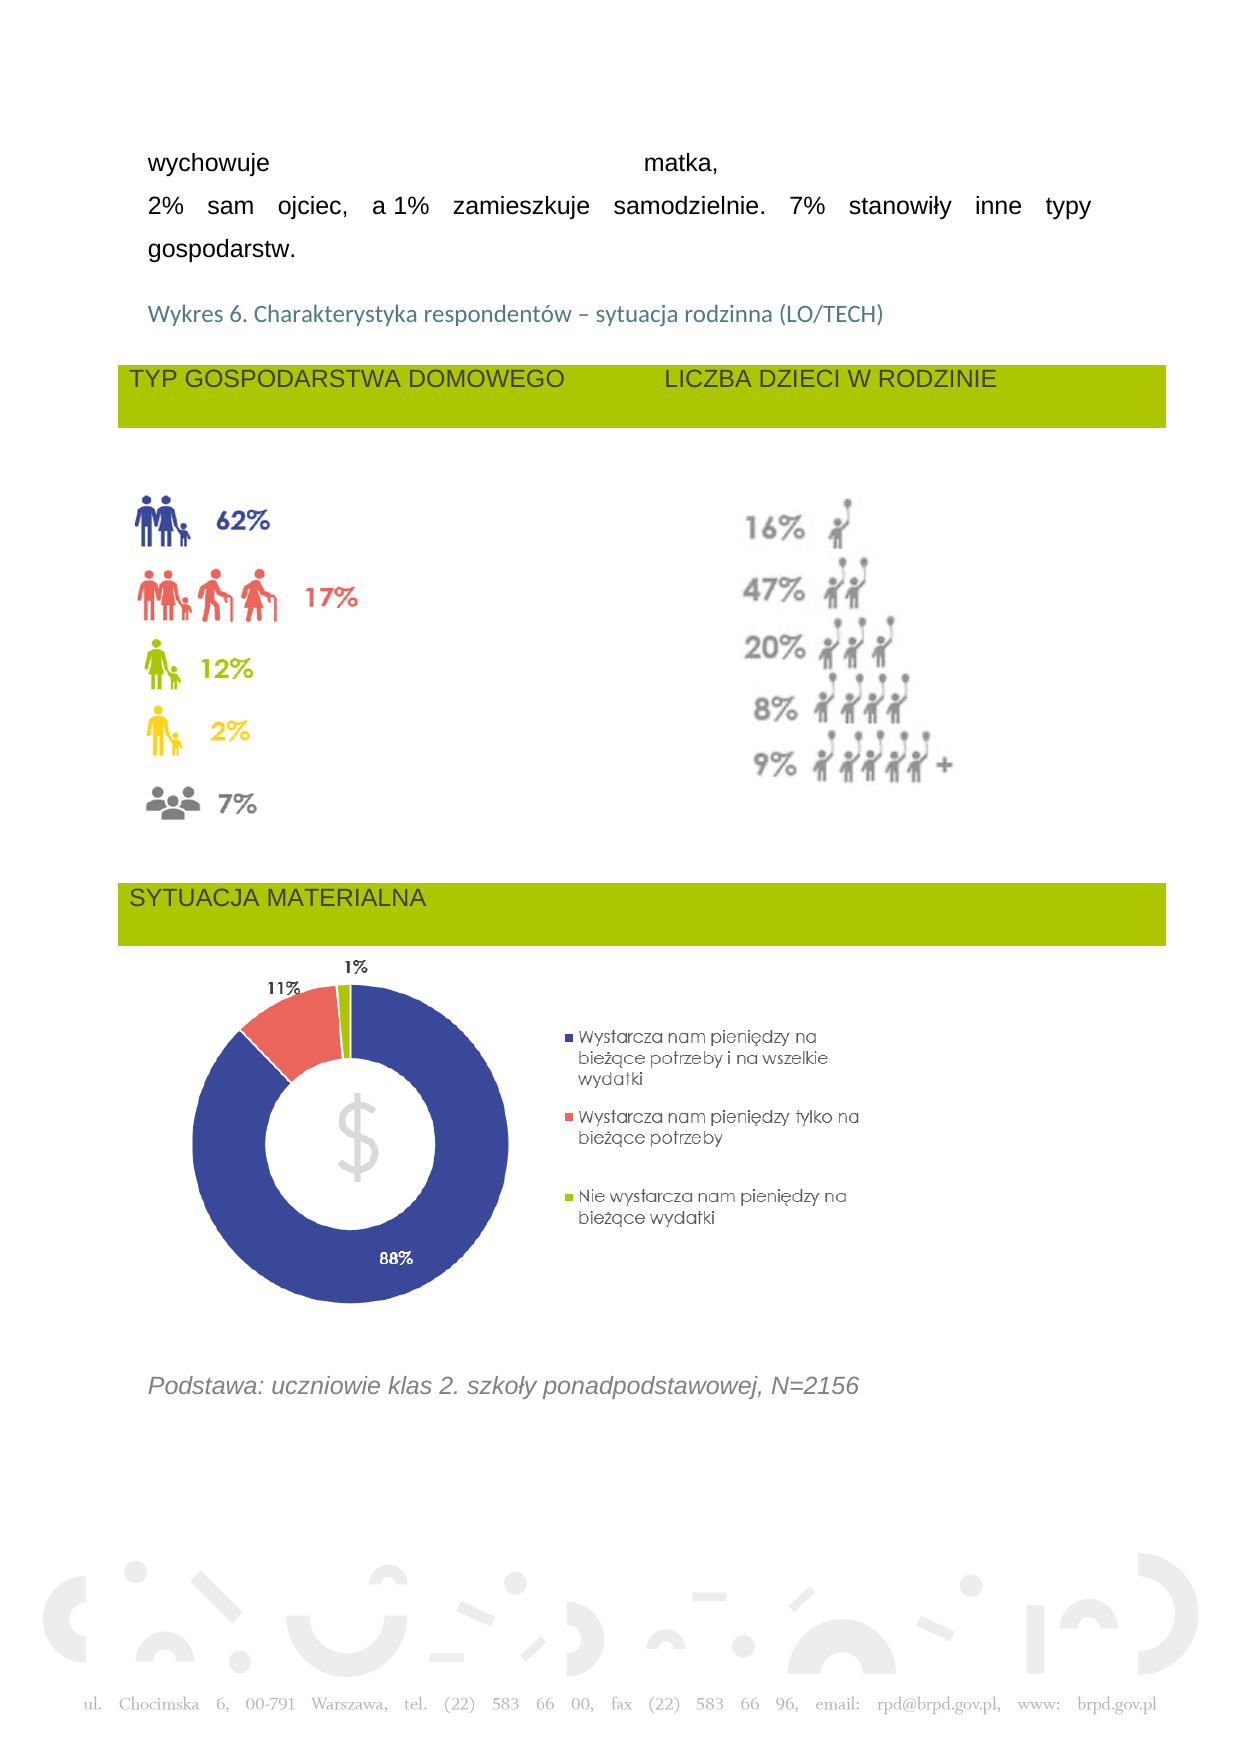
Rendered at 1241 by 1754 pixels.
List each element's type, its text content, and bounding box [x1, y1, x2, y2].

picture [128, 956, 904, 1326]
picture [3, 1548, 1236, 1721]
picture [664, 474, 994, 802]
table_cell [118, 946, 1166, 1371]
table_header TYP GOSPODARSTWA DOMOWEGO [118, 365, 653, 428]
table_cell SYTUACJA MATERIALNA [118, 883, 1166, 946]
table_cell [653, 428, 1166, 883]
text Wykres 6. Charakterystyka respondentów – sytuacja rodzinna (LO/TECH) [148, 298, 1092, 328]
table_header LICZBA DZIECI W RODZINIE [653, 365, 1166, 428]
text Podstawa: uczniowie klas 2. szkoły ponadpodstawowej, N=2156 [148, 1371, 1092, 1399]
picture [128, 492, 367, 848]
table_cell [118, 428, 653, 883]
